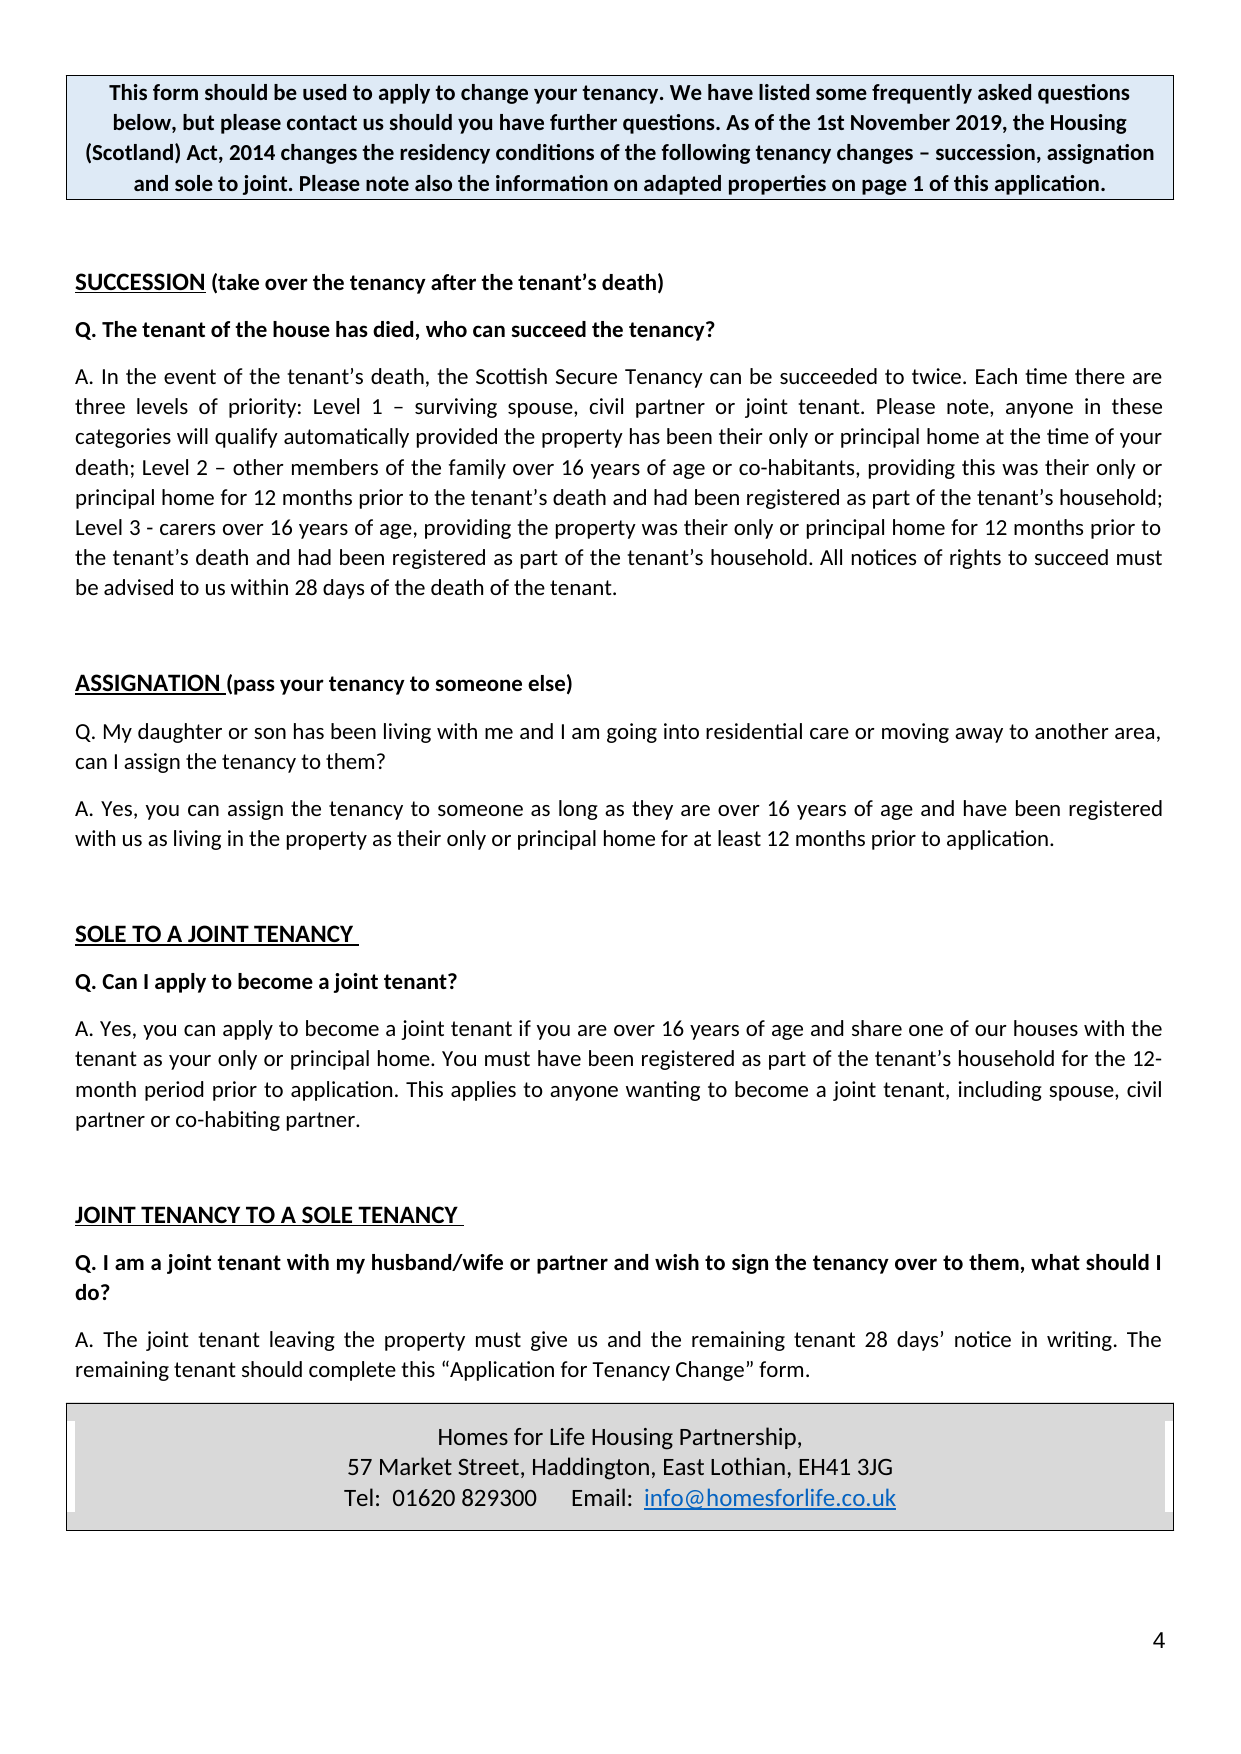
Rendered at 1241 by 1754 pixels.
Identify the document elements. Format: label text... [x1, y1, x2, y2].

text Homes for Life Housing Partnership, [75, 1421, 1165, 1451]
text Q. Can I apply to become a joint tenant? [75, 967, 1165, 996]
text ASSIGNATION (pass your tenancy to someone else) [75, 667, 1165, 698]
text A. In the event of the tenant’s death, the Scottish Secure Tenancy can be succeeded to twice. Each time there are three levels of priority: Level 1 – surviving spouse, civil partner or joint tenant. Please note, anyone in these categories will qualify automatically provided the property has been their only or principal home at the time of your death; Level 2 – other members of the family over 16 years of age or co-habitants, providing this was their only or principal home for 12 months prior to the tenant’s death and had been registered as part of the tenant’s household; Level 3 - carers over 16 years of age, providing the property was their only or principal home for 12 months prior to the tenant’s death and had been registered as part of the tenant’s household. All notices of rights to succeed must be advised to us within 28 days of the death of the tenant. [75, 362, 1165, 602]
text SUCCESSION (take over the tenancy after the tenant’s death) [75, 266, 1165, 296]
text A. Yes, you can assign the tenancy to someone as long as they are over 16 years of age and have been registered with us as living in the property as their only or principal home for at least 12 months prior to application. [75, 794, 1165, 852]
text A. Yes, you can apply to become a joint tenant if you are over 16 years of age and share one of our houses with the tenant as your only or principal home. You must have been registered as part of the tenant’s household for the 12-month period prior to application. This applies to anyone wanting to become a joint tenant, including spouse, civil partner or co-habiting partner. [75, 1014, 1165, 1133]
text Q. My daughter or son has been living with me and I am going into residential care or moving away to another area, can I assign the tenancy to them? [75, 717, 1165, 775]
text Tel: 01620 829300 Email: info@homesforlife.co.uk [75, 1482, 1165, 1509]
text 57 Market Street, Haddington, East Lothian, EH41 3JG [75, 1451, 1165, 1482]
text This form should be used to apply to change your tenancy. We have listed some frequently asked questions below, but please contact us should you have further questions. As of the 1st November 2019, the Housing (Scotland) Act, 2014 changes the residency conditions of the following tenancy changes – succession, assignation and sole to joint. Please note also the information on adapted properties on page 1 of this application. [67, 76, 1173, 199]
text JOINT TENANCY TO A SOLE TENANCY [75, 1199, 1165, 1229]
text Q. The tenant of the house has died, who can succeed the tenancy? [75, 315, 1165, 343]
text SOLE TO A JOINT TENANCY [75, 918, 1165, 948]
text A. The joint tenant leaving the property must give us and the remaining tenant 28 days’ notice in writing. The remaining tenant should complete this “Application for Tenancy Change” form. [75, 1325, 1165, 1384]
text Q. I am a joint tenant with my husband/wife or partner and wish to sign the tenancy over to them, what should I do? [75, 1248, 1165, 1307]
